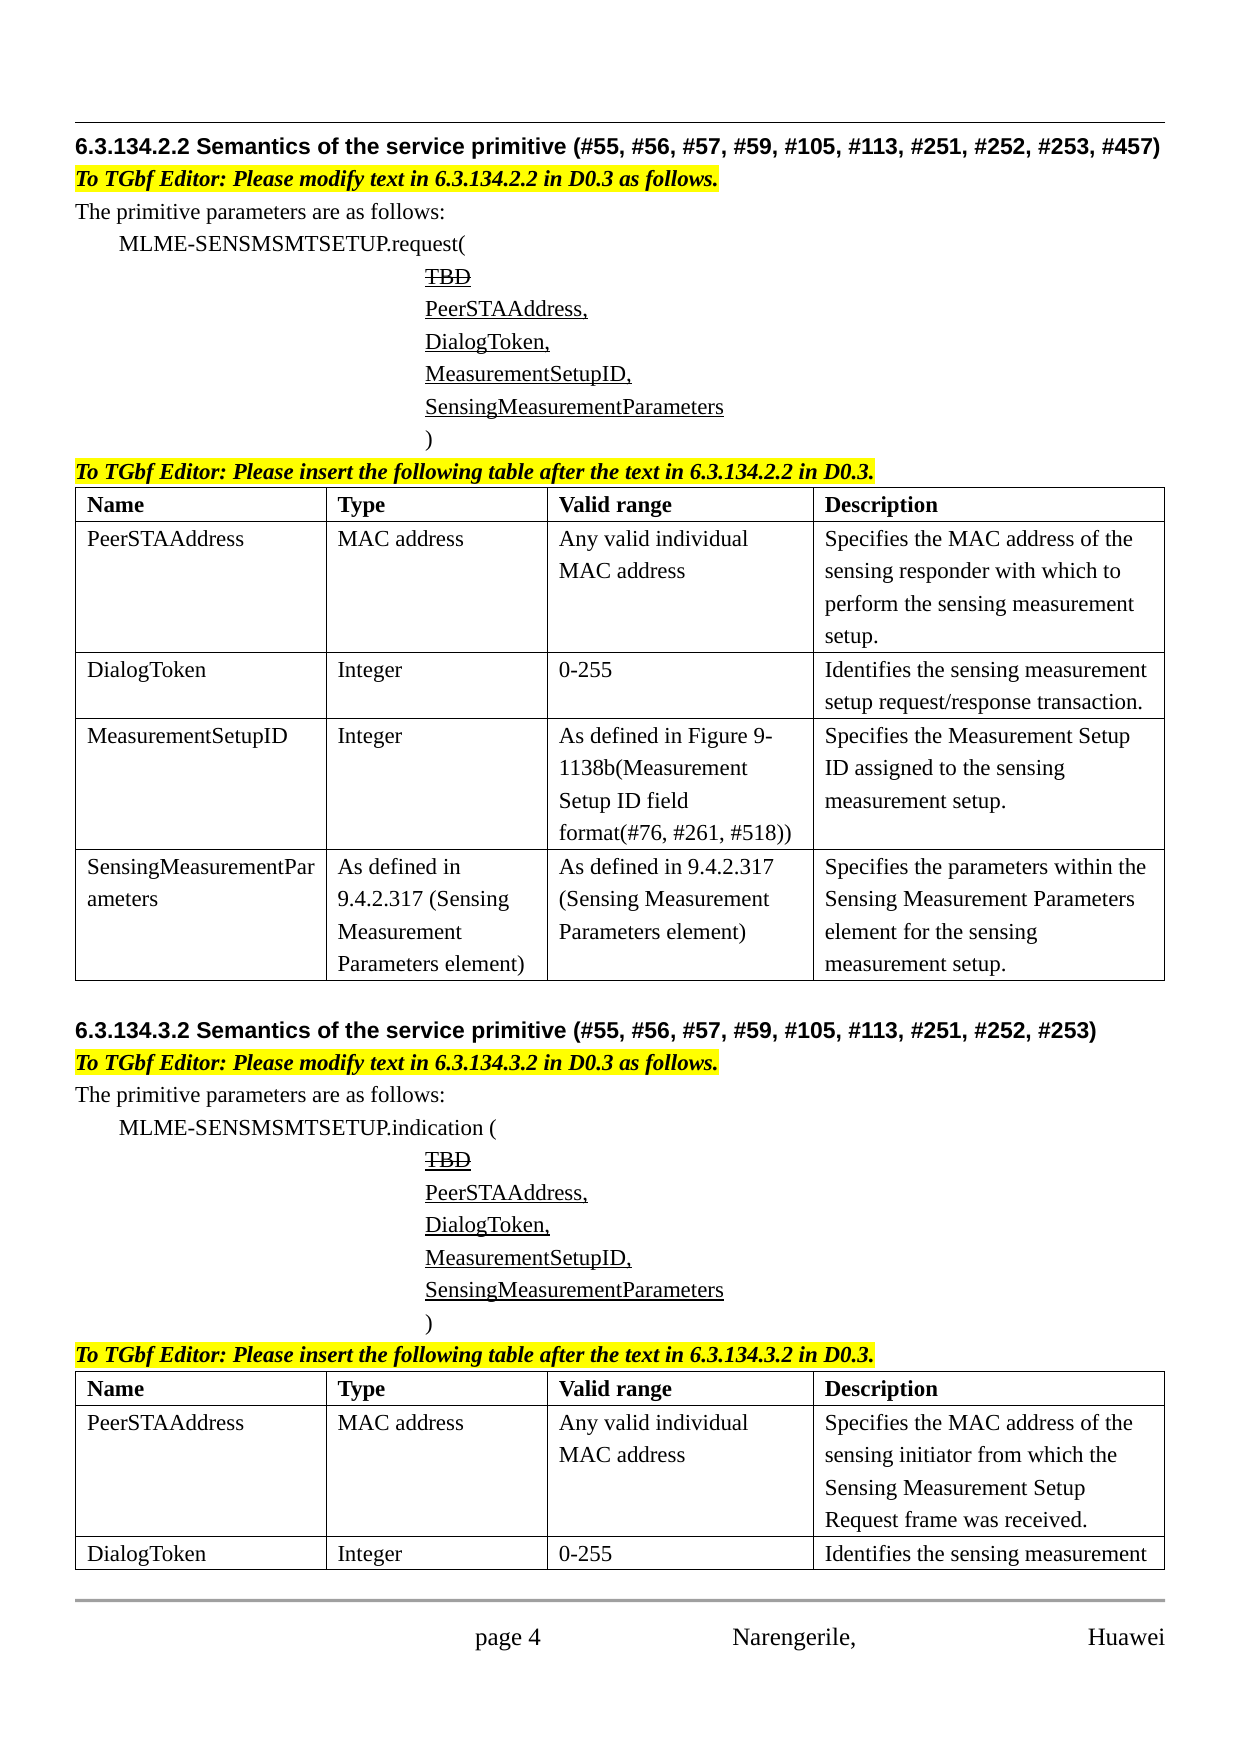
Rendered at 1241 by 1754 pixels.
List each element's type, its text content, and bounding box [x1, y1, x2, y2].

table_cell Integer [327, 1537, 547, 1569]
text The primitive parameters are as follows: [75, 1078, 1165, 1111]
table_cell 0-255 [548, 653, 813, 718]
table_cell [814, 1537, 1164, 1569]
table_cell As defined in Figure 9-1138b(Measurement Setup ID field format(#76, #261, #518)) [548, 719, 813, 849]
table_header Name [76, 488, 326, 521]
table_header Valid range [548, 488, 813, 521]
text SensingMeasurementParameters [381, 1273, 1165, 1306]
table_cell PeerSTAAddress [76, 1406, 326, 1536]
table_header Name [76, 1372, 326, 1404]
table_cell DialogToken [76, 653, 326, 718]
text SensingMeasurementParameters [381, 390, 1165, 422]
subtitle 6.3.134.3.2 Semantics of the service primitive (#55, #56, #57, #59, #105, #113, #251, #252, #253) [75, 1013, 1165, 1046]
table_header Type [327, 1372, 547, 1404]
text PeerSTAAddress, [381, 292, 1165, 325]
text MLME-SENSMSMTSETUP.indication ( [75, 1111, 1165, 1143]
table_header Type [327, 488, 547, 521]
table_cell Any valid individual MAC address [548, 522, 813, 652]
text MeasurementSetupID, [381, 357, 1165, 390]
text ) [381, 1306, 1165, 1338]
text To TGbf Editor: Please modify text in 6.3.134.2.2 in D0.3 as follows. [75, 162, 1165, 195]
text MeasurementSetupID, [381, 1241, 1165, 1273]
table_cell Integer [327, 653, 547, 718]
table_header Description [814, 488, 1164, 521]
table_header Description [814, 1372, 1164, 1404]
text PeerSTAAddress, [381, 1176, 1165, 1208]
table_cell As defined in 9.4.2.317 (Sensing Measurement Parameters element) [548, 850, 813, 980]
text ) [381, 422, 1165, 455]
table_cell Any valid individual MAC address [548, 1406, 813, 1536]
table_cell 0-255 [548, 1537, 813, 1569]
table_cell MAC address [327, 522, 547, 652]
table_cell Specifies the parameters within the Sensing Measurement Parameters element for the sensing measurement setup. [814, 850, 1164, 980]
text TBD [381, 260, 1165, 292]
text MLME-SENSMSMTSETUP.request( [75, 227, 1165, 260]
text TBD [381, 1143, 1165, 1176]
subtitle 6.3.134.2.2 Semantics of the service primitive (#55, #56, #57, #59, #105, #113, #251, #252, #253, #457) [75, 130, 1165, 162]
table_cell MeasurementSetupID [76, 719, 326, 849]
text DialogToken, [381, 1208, 1165, 1241]
table_cell SensingMeasurementParameters [76, 850, 326, 980]
table_cell As defined in 9.4.2.317 (Sensing Measurement Parameters element) [327, 850, 547, 980]
table_cell Specifies the Measurement Setup ID assigned to the sensing measurement setup. [814, 719, 1164, 849]
text To TGbf Editor: Please insert the following table after the text in 6.3.134.3.2 in D0.3. [75, 1338, 1165, 1371]
text DialogToken, [381, 325, 1165, 357]
table_header Valid range [548, 1372, 813, 1404]
table_cell Specifies the MAC address of the sensing responder with which to perform the sensing measurement setup. [814, 522, 1164, 652]
table_cell Specifies the MAC address of the sensing initiator from which the Sensing Measurement Setup Request frame was received. [814, 1406, 1164, 1536]
table_cell Identifies the sensing measurement setup request/response transaction. [814, 653, 1164, 718]
table_cell DialogToken [76, 1537, 326, 1569]
table_cell MAC address [327, 1406, 547, 1536]
table_cell PeerSTAAddress [76, 522, 326, 652]
text The primitive parameters are as follows: [75, 195, 1165, 227]
table_cell Integer [327, 719, 547, 849]
text To TGbf Editor: Please insert the following table after the text in 6.3.134.2.2 in D0.3. [75, 455, 1165, 487]
text To TGbf Editor: Please modify text in 6.3.134.3.2 in D0.3 as follows. [75, 1046, 1165, 1078]
